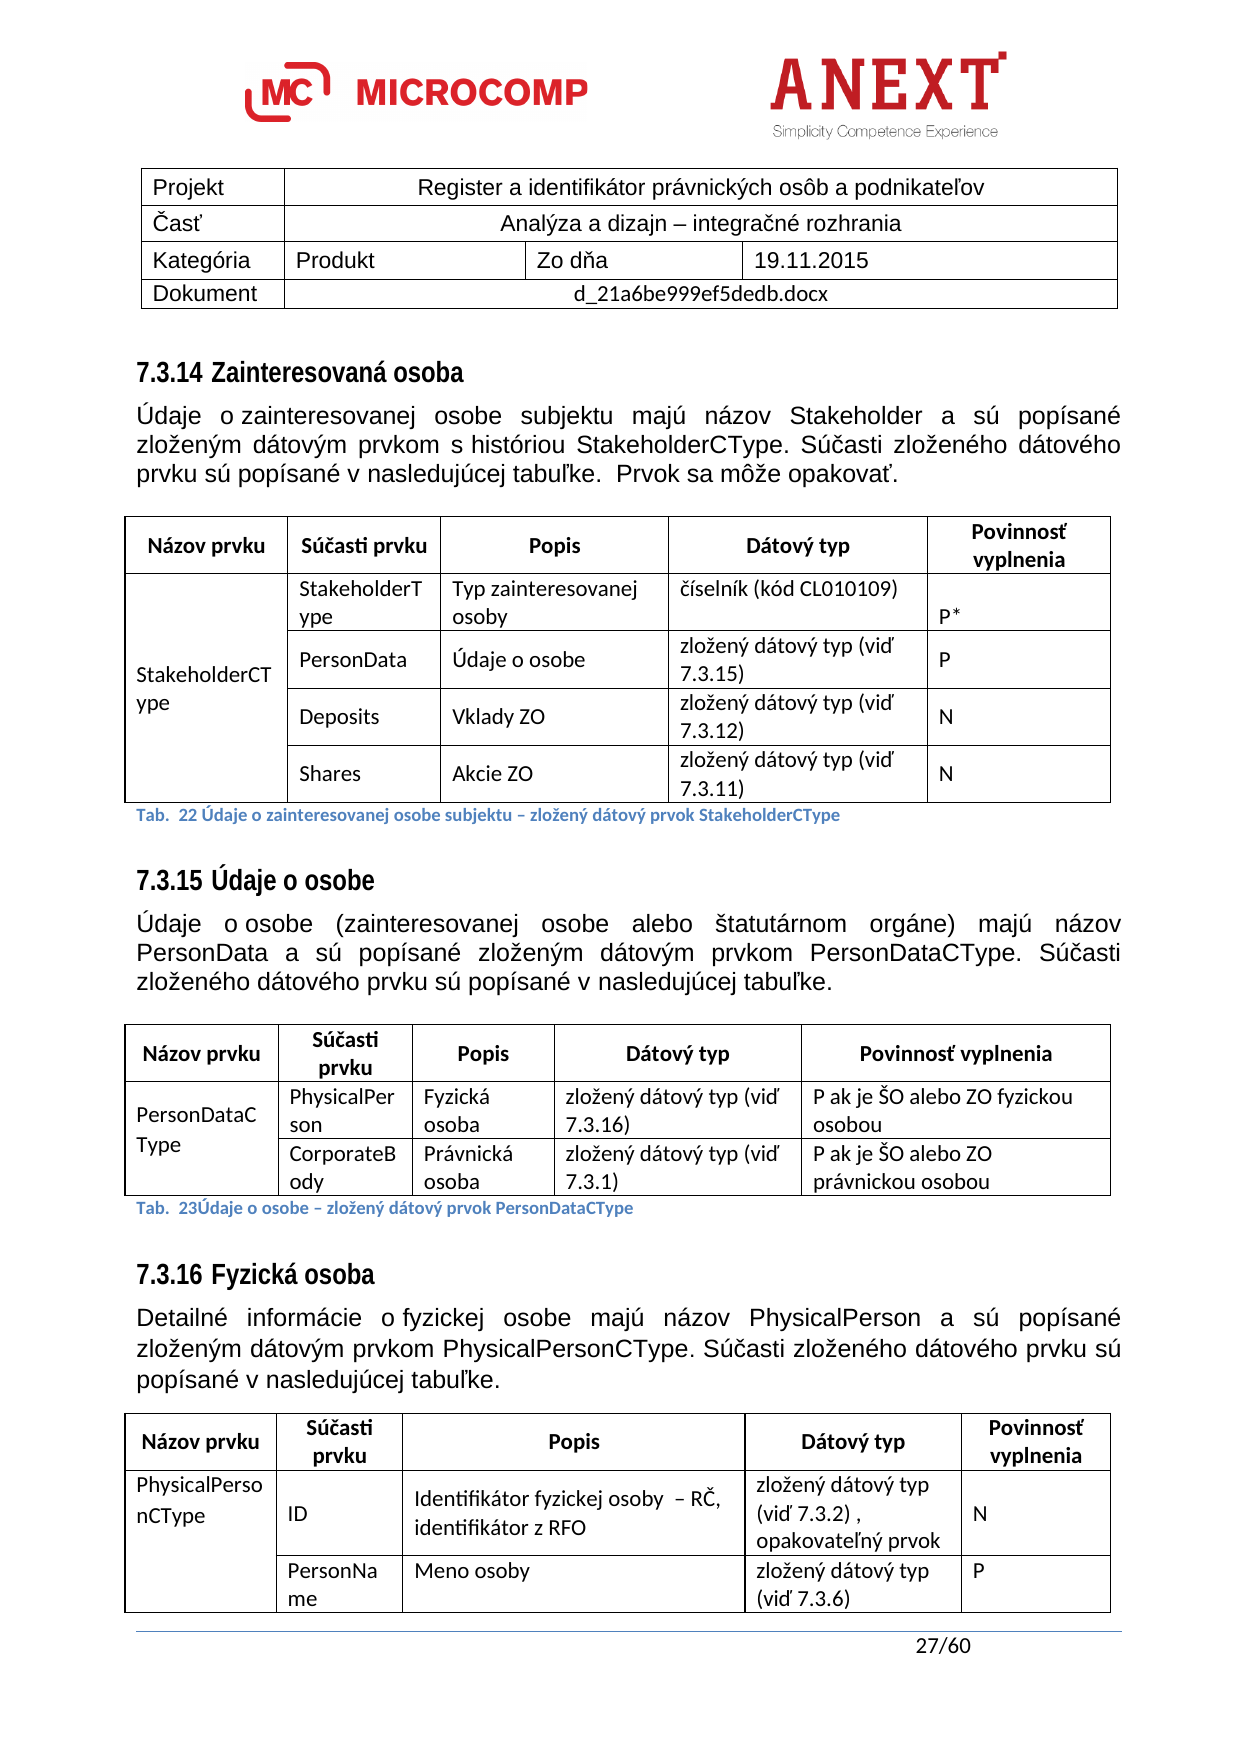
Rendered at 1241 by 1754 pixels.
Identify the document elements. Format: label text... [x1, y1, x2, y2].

text Detailné informácie o fyzickej osobe majú názov PhysicalPerson a sú popísané zloženým dátovým prvkom PhysicalPersonCType. Súčasti zloženého dátového prvku sú popísané v nasledujúcej tabuľke. [136, 1303, 1122, 1393]
table_cell P* [928, 574, 1110, 630]
table_cell PersonName [277, 1556, 402, 1612]
table_cell zložený dátový typ (viď 7.3.11) [669, 746, 927, 802]
table_cell zložený dátový typ (viď 7.3.16) [555, 1082, 801, 1138]
table_cell zložený dátový typ (viď 7.3.6) [746, 1556, 961, 1612]
table_cell Typ zainteresovanej osoby [441, 574, 668, 630]
table_header Súčasti prvku [288, 517, 440, 573]
table_cell Shares [288, 746, 440, 802]
table_cell Meno osoby [403, 1556, 744, 1612]
table_cell StakeholderType [288, 574, 440, 630]
text Údaje o zainteresovanej osobe subjektu majú názov Stakeholder a sú popísané zloženým dátovým prvkom s históriou StakeholderCType. Súčasti zloženého dátového prvku sú popísané v nasledujúcej tabuľke. Prvok sa môže opakovať. [136, 401, 1122, 487]
table_cell Akcie ZO [441, 746, 668, 802]
table_cell Právnická osoba [413, 1139, 554, 1195]
table_cell P [962, 1556, 1110, 1612]
table_cell PhysicalPerson [279, 1082, 412, 1138]
subtitle Zainteresovaná osoba [136, 355, 1122, 389]
table_cell P [928, 631, 1110, 687]
table_header Názov prvku [126, 1025, 278, 1081]
table_header Povinnosť vyplnenia [802, 1025, 1110, 1081]
table_cell PhysicalPersonCType [126, 1471, 276, 1612]
table_cell Deposits [288, 689, 440, 744]
table_cell Identifikátor fyzickej osoby – RČ, identifikátor z RFO [403, 1471, 744, 1555]
subtitle Fyzická osoba [136, 1257, 1122, 1290]
table_cell N [962, 1471, 1110, 1555]
table_cell PersonDataCType [126, 1082, 278, 1195]
table_cell zložený dátový typ (viď 7.3.15) [669, 631, 927, 687]
picture [748, 50, 1013, 143]
subtitle Údaje o osobe [136, 863, 1122, 897]
table_header Popis [403, 1414, 744, 1469]
table_cell Fyzická osoba [413, 1082, 554, 1138]
table_cell N [928, 689, 1110, 744]
table_cell zložený dátový typ (viď 7.3.12) [669, 689, 927, 744]
table_cell CorporateBody [279, 1139, 412, 1195]
text Tab. 23Údaje o osobe – zložený dátový prvok PersonDataCType [136, 1196, 1122, 1219]
table_cell Vklady ZO [441, 689, 668, 744]
picture [245, 62, 588, 122]
table_header Súčasti prvku [277, 1414, 402, 1469]
table_header Povinnosť vyplnenia [962, 1414, 1110, 1469]
table_cell zložený dátový typ (viď 7.3.2) , opakovateľný prvok [746, 1471, 961, 1555]
table_header Popis [441, 517, 668, 573]
table_cell Údaje o osobe [441, 631, 668, 687]
table_header Súčasti prvku [279, 1025, 412, 1081]
table_cell P ak je ŠO alebo ZO fyzickou osobou [802, 1082, 1110, 1138]
table_header Názov prvku [126, 517, 287, 573]
text Údaje o osobe (zainteresovanej osobe alebo štatutárnom orgáne) majú názov PersonData a sú popísané zloženým dátovým prvkom PersonDataCType. Súčasti zloženého dátového prvku sú popísané v nasledujúcej tabuľke. [136, 909, 1122, 995]
table_header Povinnosť vyplnenia [928, 517, 1110, 573]
table_cell StakeholderCType [126, 574, 287, 802]
table_cell číselník (kód CL010109) [669, 574, 927, 630]
table_cell zložený dátový typ (viď 7.3.1) [555, 1139, 801, 1195]
table_cell ID [277, 1471, 402, 1555]
table_header Dátový typ [669, 517, 927, 573]
table_header Popis [413, 1025, 554, 1081]
table_header Dátový typ [555, 1025, 801, 1081]
table_cell PersonData [288, 631, 440, 687]
table_header Názov prvku [126, 1414, 276, 1469]
table_cell N [928, 746, 1110, 802]
table_header Dátový typ [746, 1414, 961, 1469]
table_cell P ak je ŠO alebo ZO právnickou osobou [802, 1139, 1110, 1195]
text Tab. 22 Údaje o zainteresovanej osobe subjektu – zložený dátový prvok StakeholderCType [136, 803, 1122, 826]
